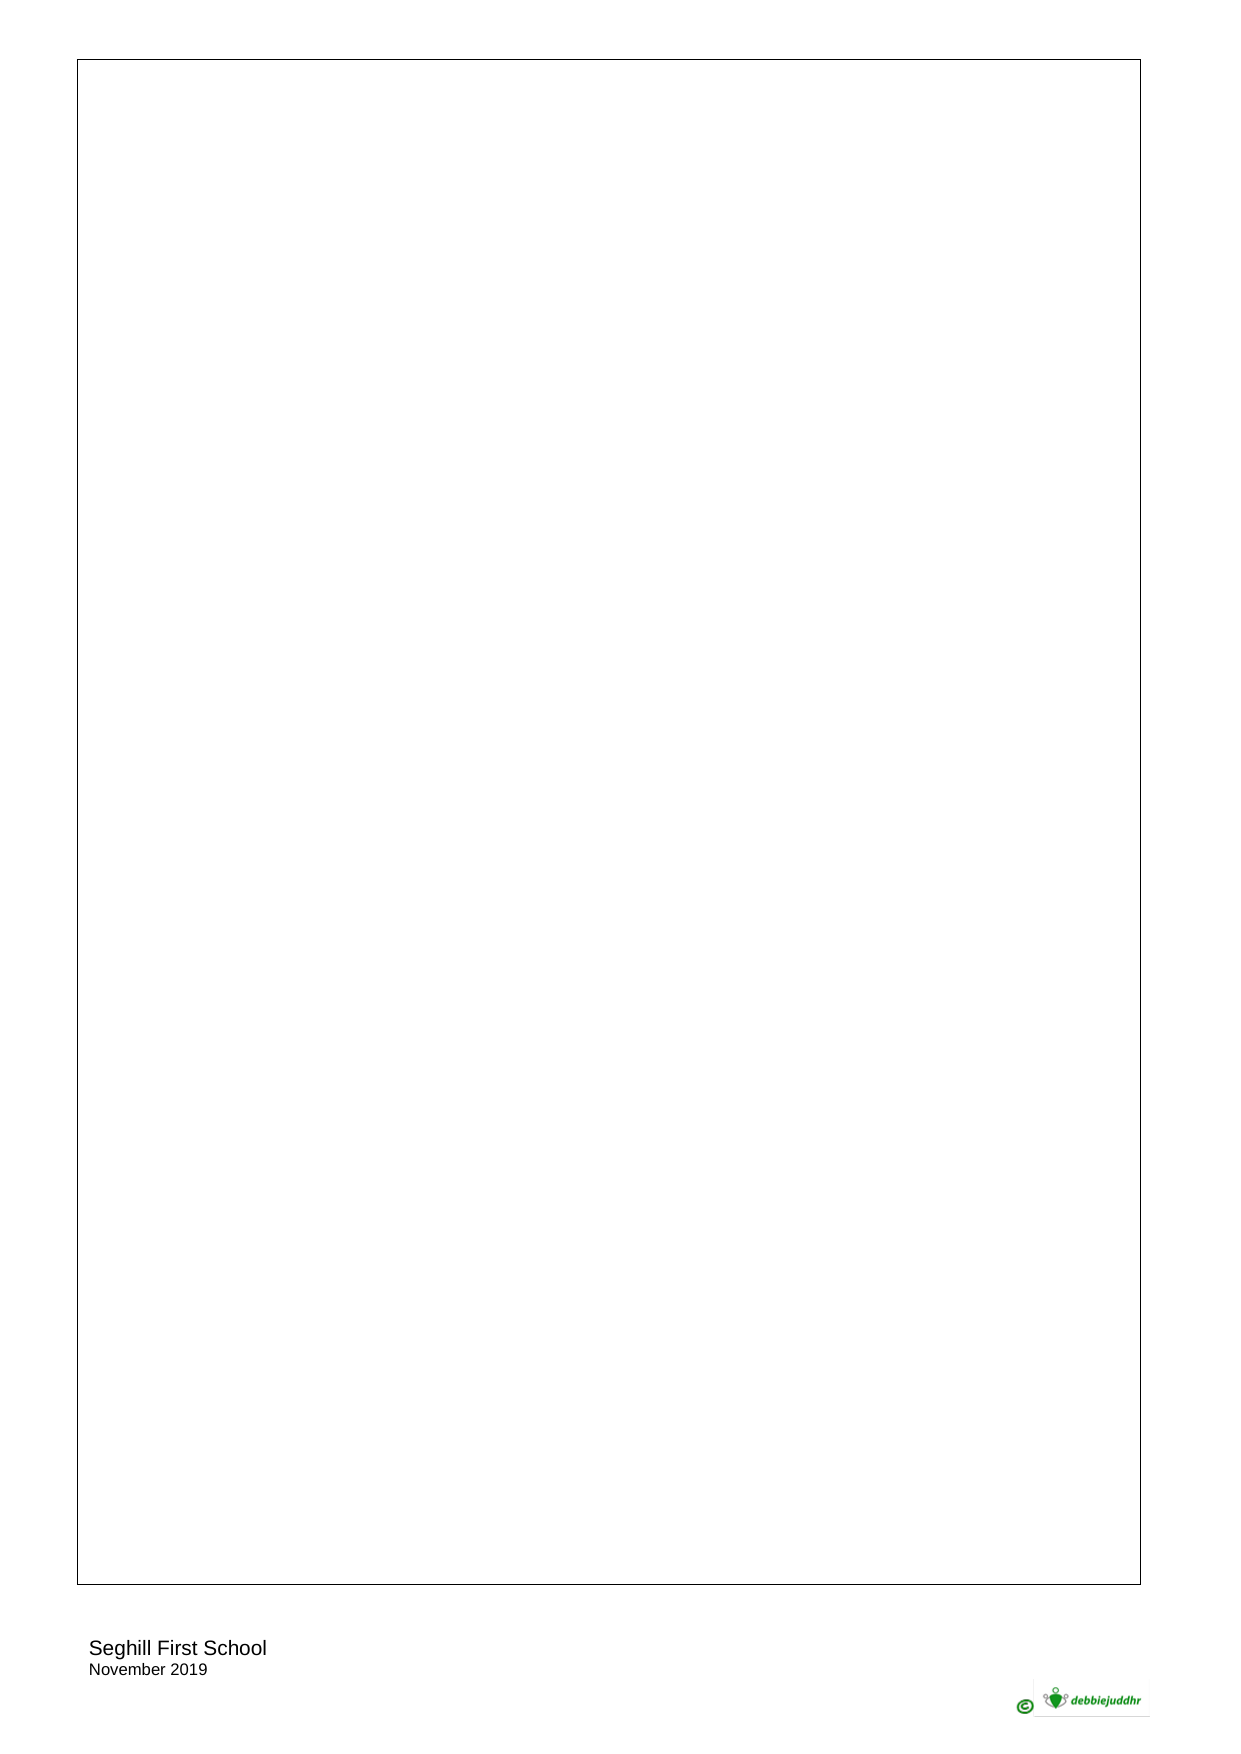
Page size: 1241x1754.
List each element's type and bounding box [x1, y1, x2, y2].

picture [167, 1679, 1152, 1725]
table_cell [78, 60, 1140, 1584]
